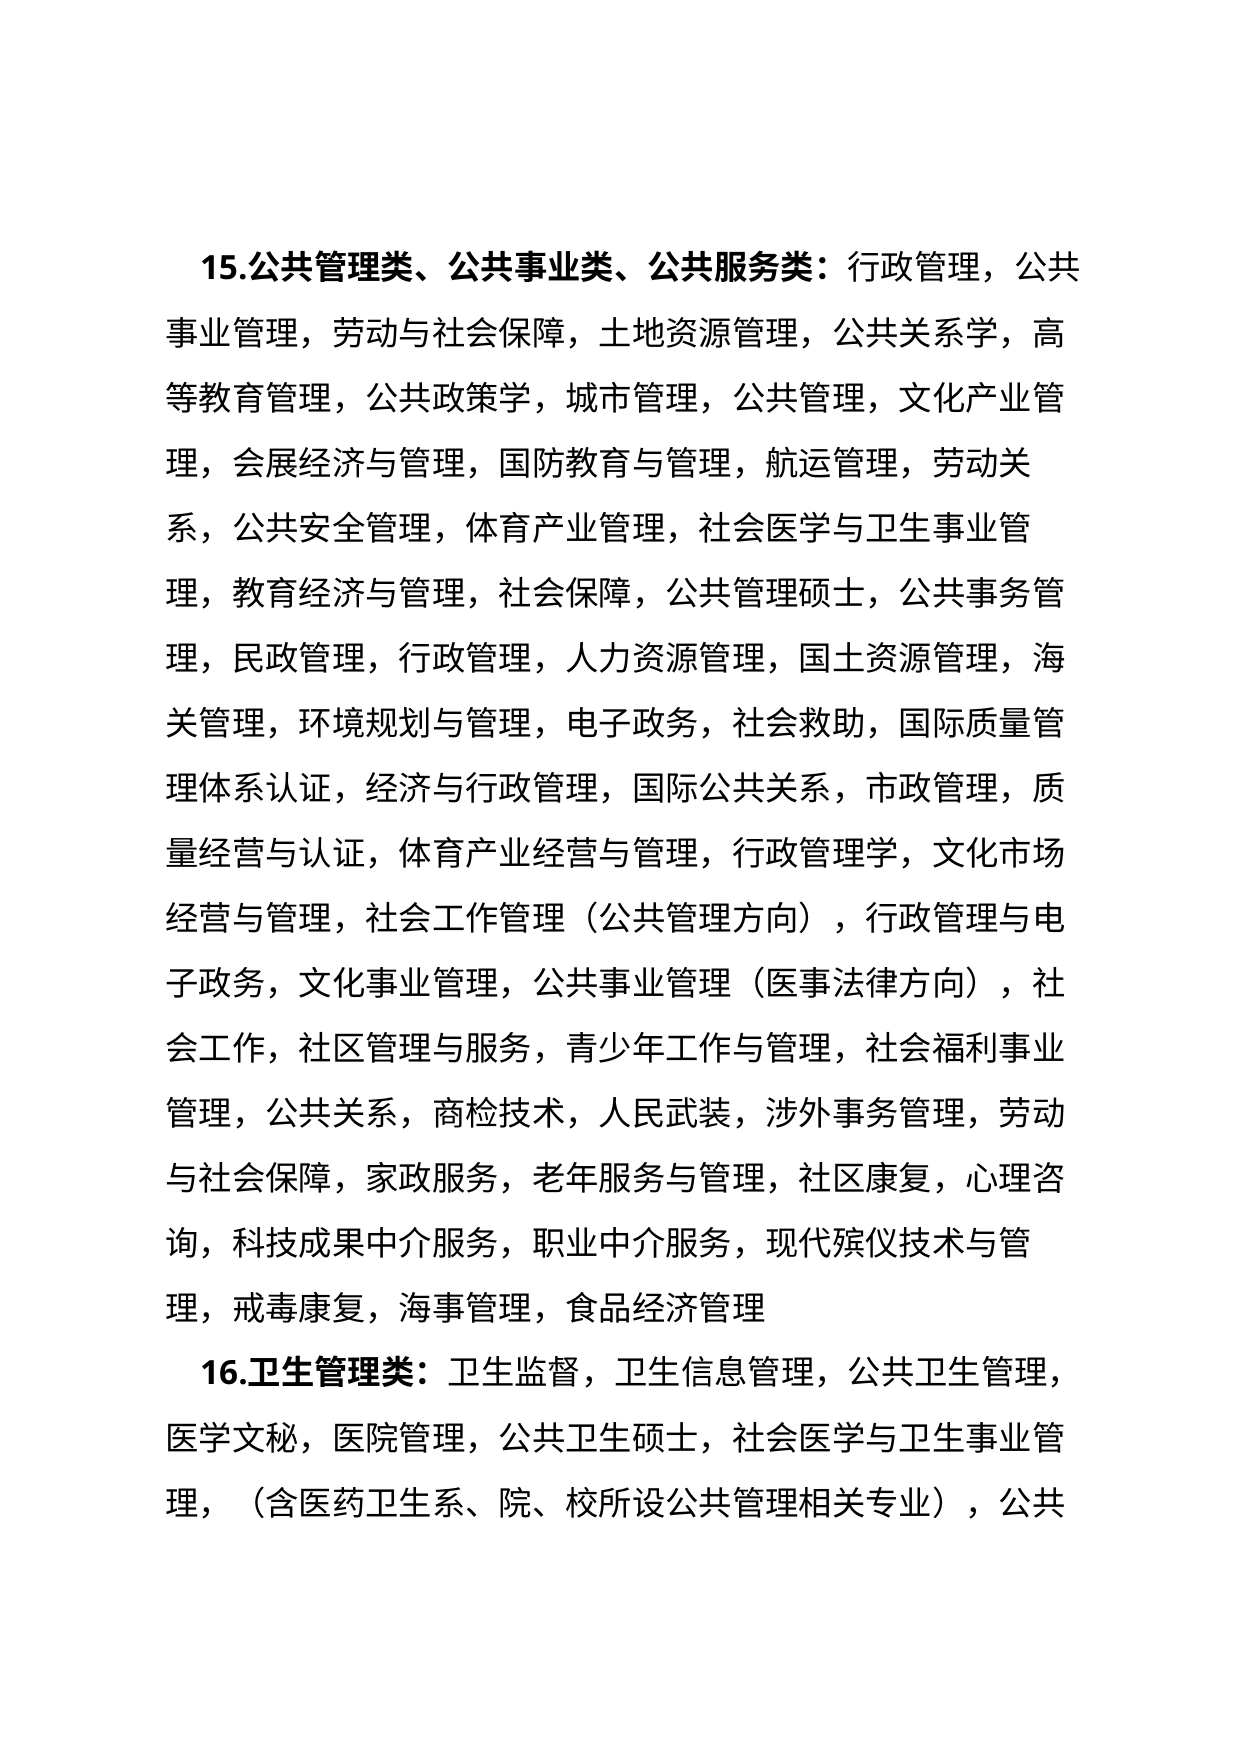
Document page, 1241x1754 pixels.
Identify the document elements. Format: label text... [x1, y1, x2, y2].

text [165, 1338, 1087, 1533]
text 15.公共管理类、公共事业类、公共服务类：行政管理，公共事业管理，劳动与社会保障，土地资源管理，公共关系学，高等教育管理，公共政策学，城市管理，公共管理，文化产业管理，会展经济与管理，国防教育与管理，航运管理，劳动关系，公共安全管理，体育产业管理，社会医学与卫生事业管理，教育经济与管理，社会保障，公共管理硕士，公共事务管理，民政管理，行政管理，人力资源管理，国土资源管理，海关管理，环境规划与管理，电子政务，社会救助，国际质量管理体系认证，经济与行政管理，国际公共关系，市政管理，质量经营与认证，体育产业经营与管理，行政管理学，文化市场经营与管理，社会工作管理（公共管理方向），行政管理与电子政务，文化事业管理，公共事业管理（医事法律方向），社会工作，社区管理与服务，青少年工作与管理，社会福利事业管理，公共关系，商检技术，人民武装，涉外事务管理，劳动与社会保障，家政服务，老年服务与管理，社区康复，心理咨询，科技成果中介服务，职业中介服务，现代殡仪技术与管理，戒毒康复，海事管理，食品经济管理 [165, 233, 1087, 1338]
